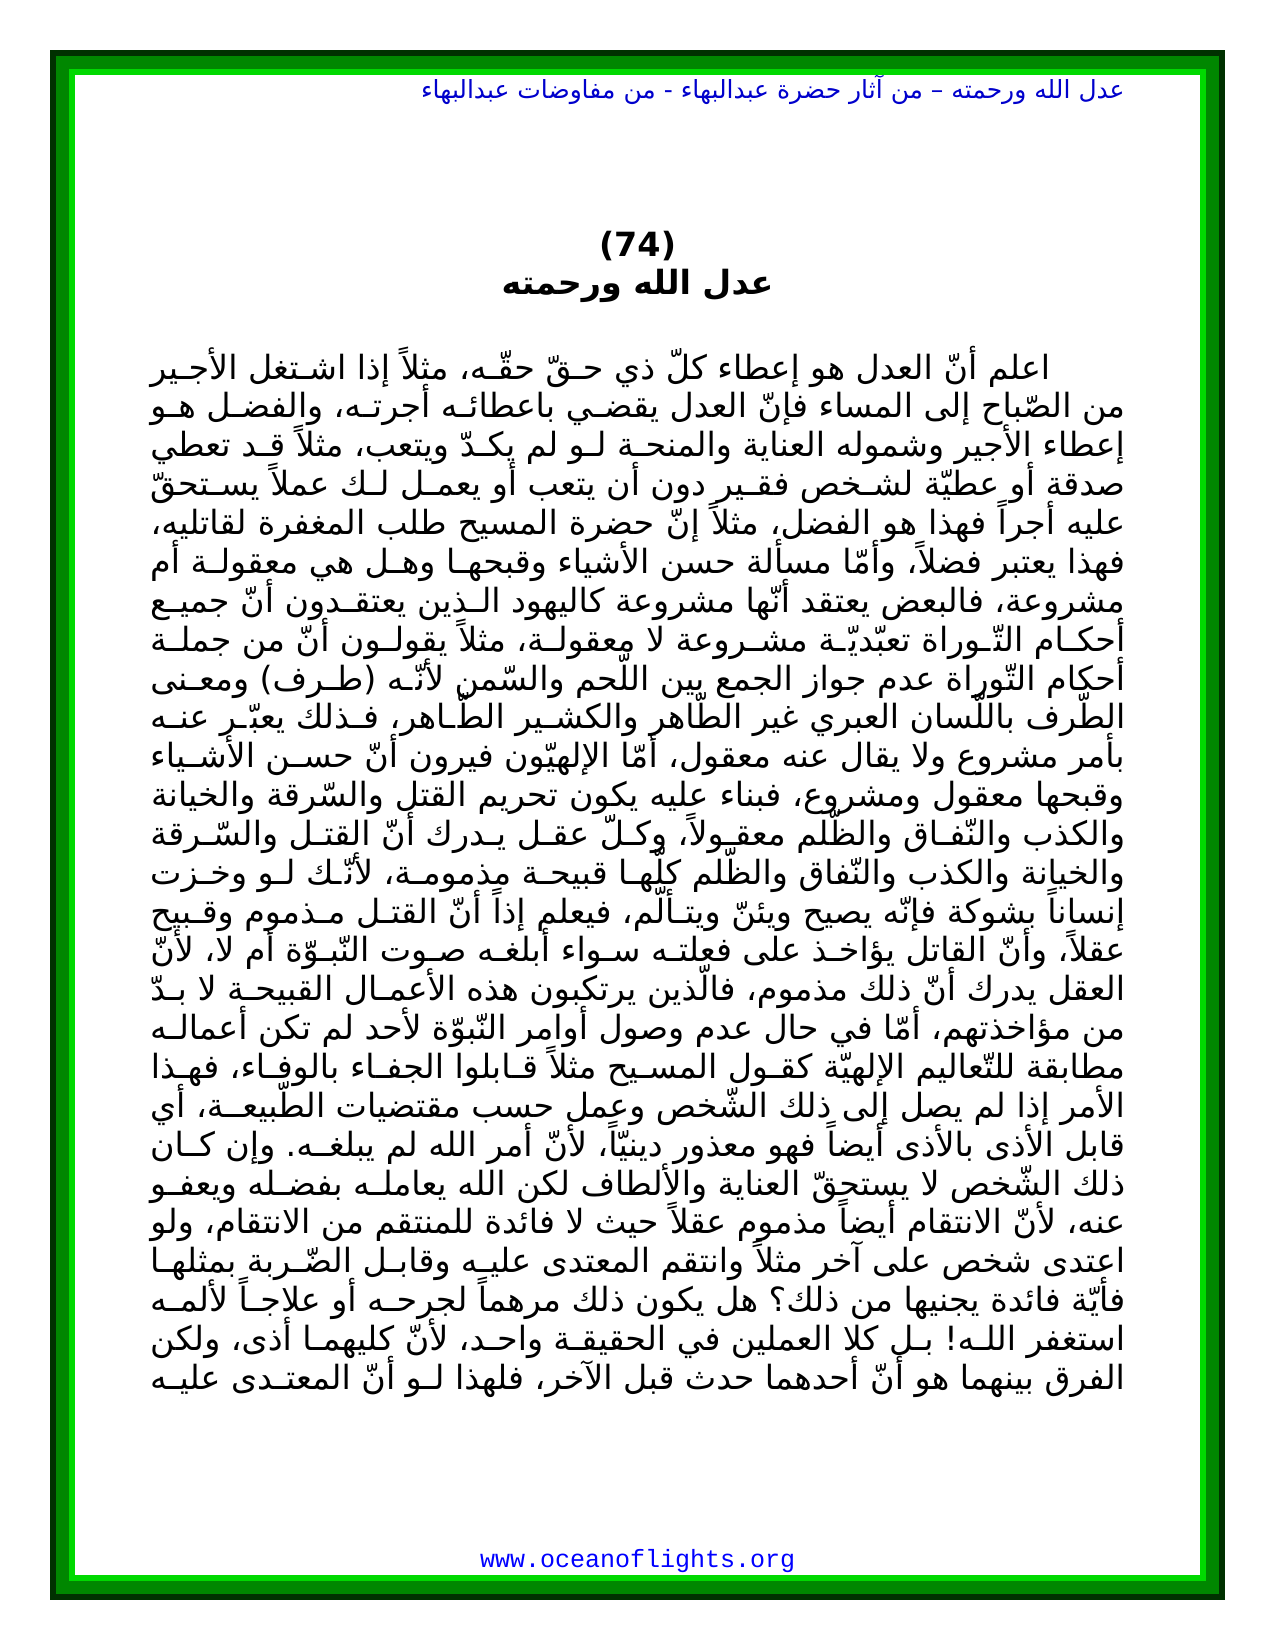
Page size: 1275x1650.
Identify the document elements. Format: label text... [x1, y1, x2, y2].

text عدل الله ورحمته [150, 264, 1125, 303]
text (74) [150, 225, 1125, 264]
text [150, 348, 1125, 1397]
